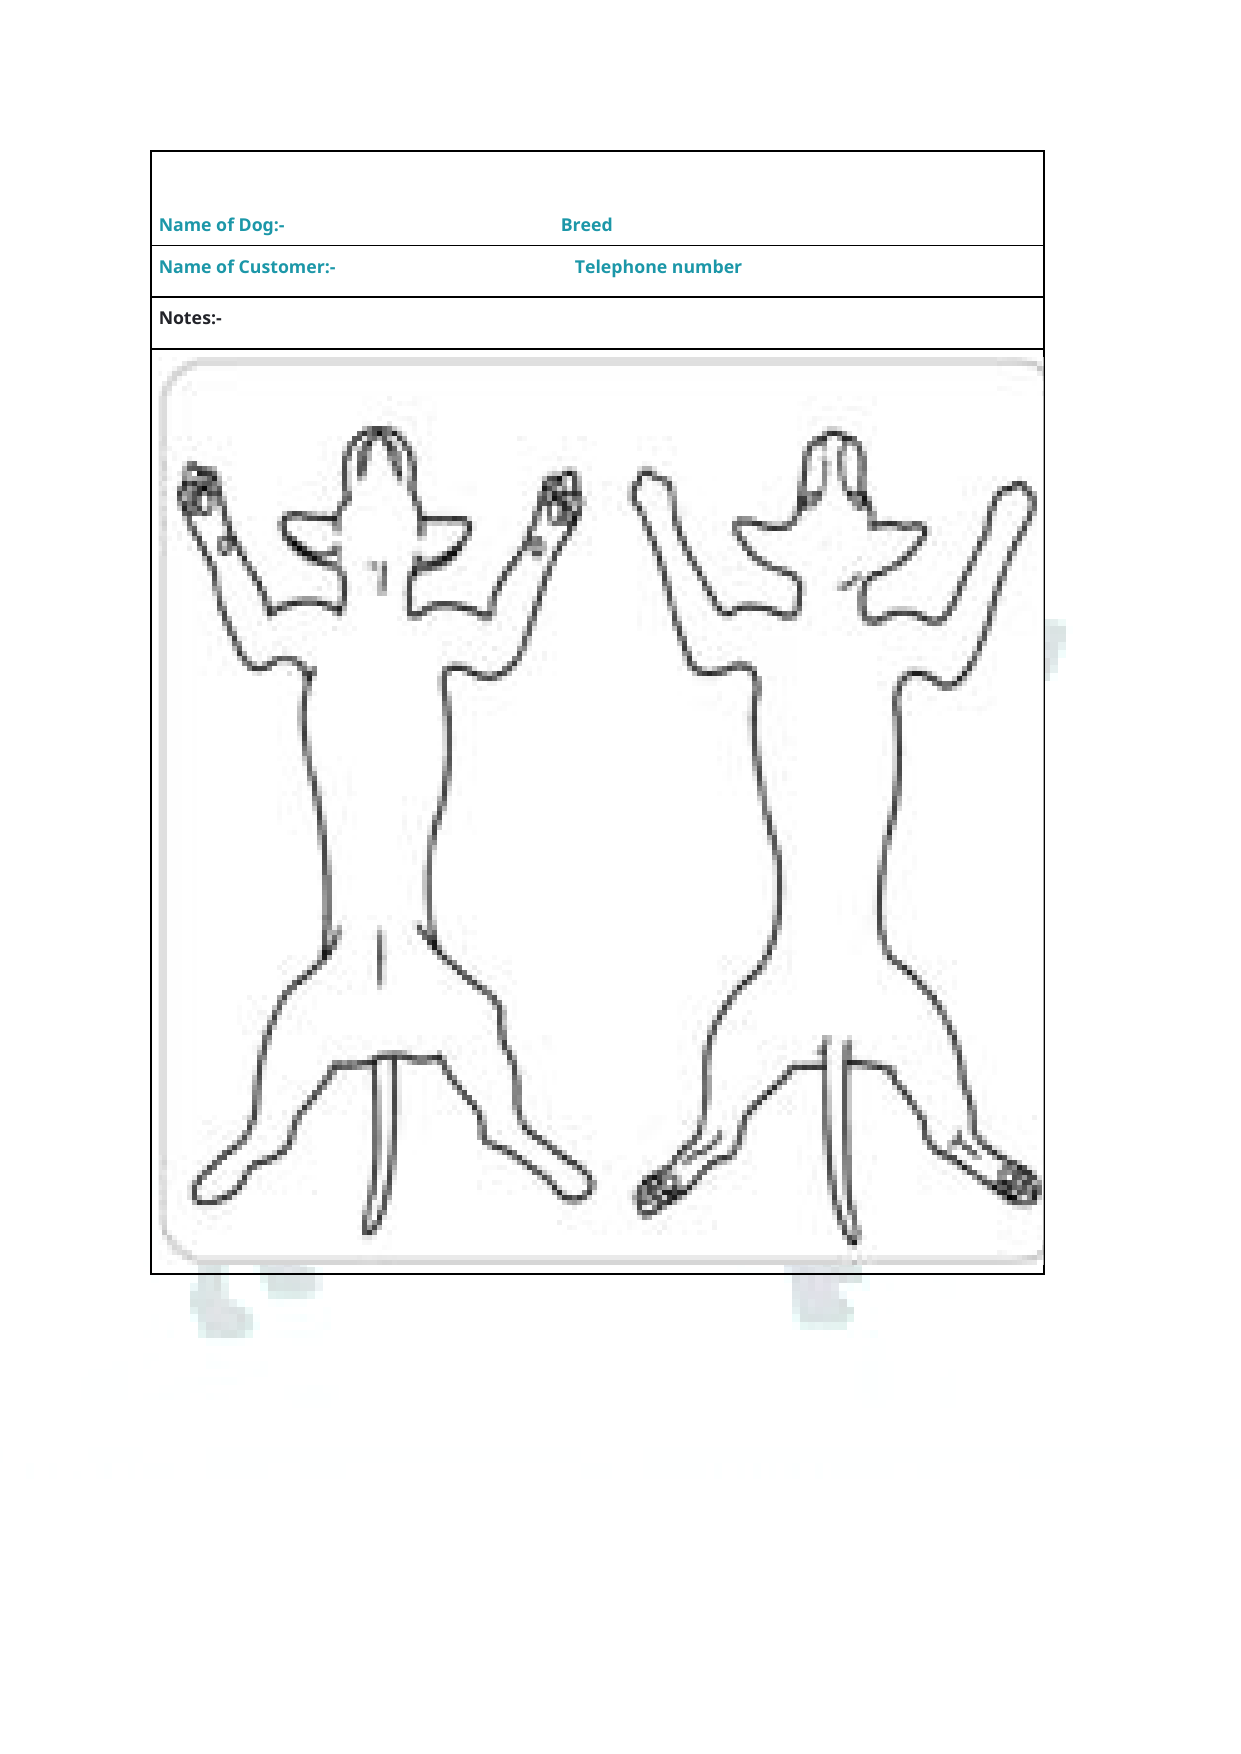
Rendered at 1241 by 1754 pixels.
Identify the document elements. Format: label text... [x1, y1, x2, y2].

table_cell Notes:- [152, 298, 1043, 348]
table_header Name of Dog:- Breed [152, 152, 1043, 245]
table_cell [152, 350, 1043, 1273]
picture [158, 357, 1044, 1265]
table_cell Name of Customer:- Telephone number [152, 246, 1043, 296]
